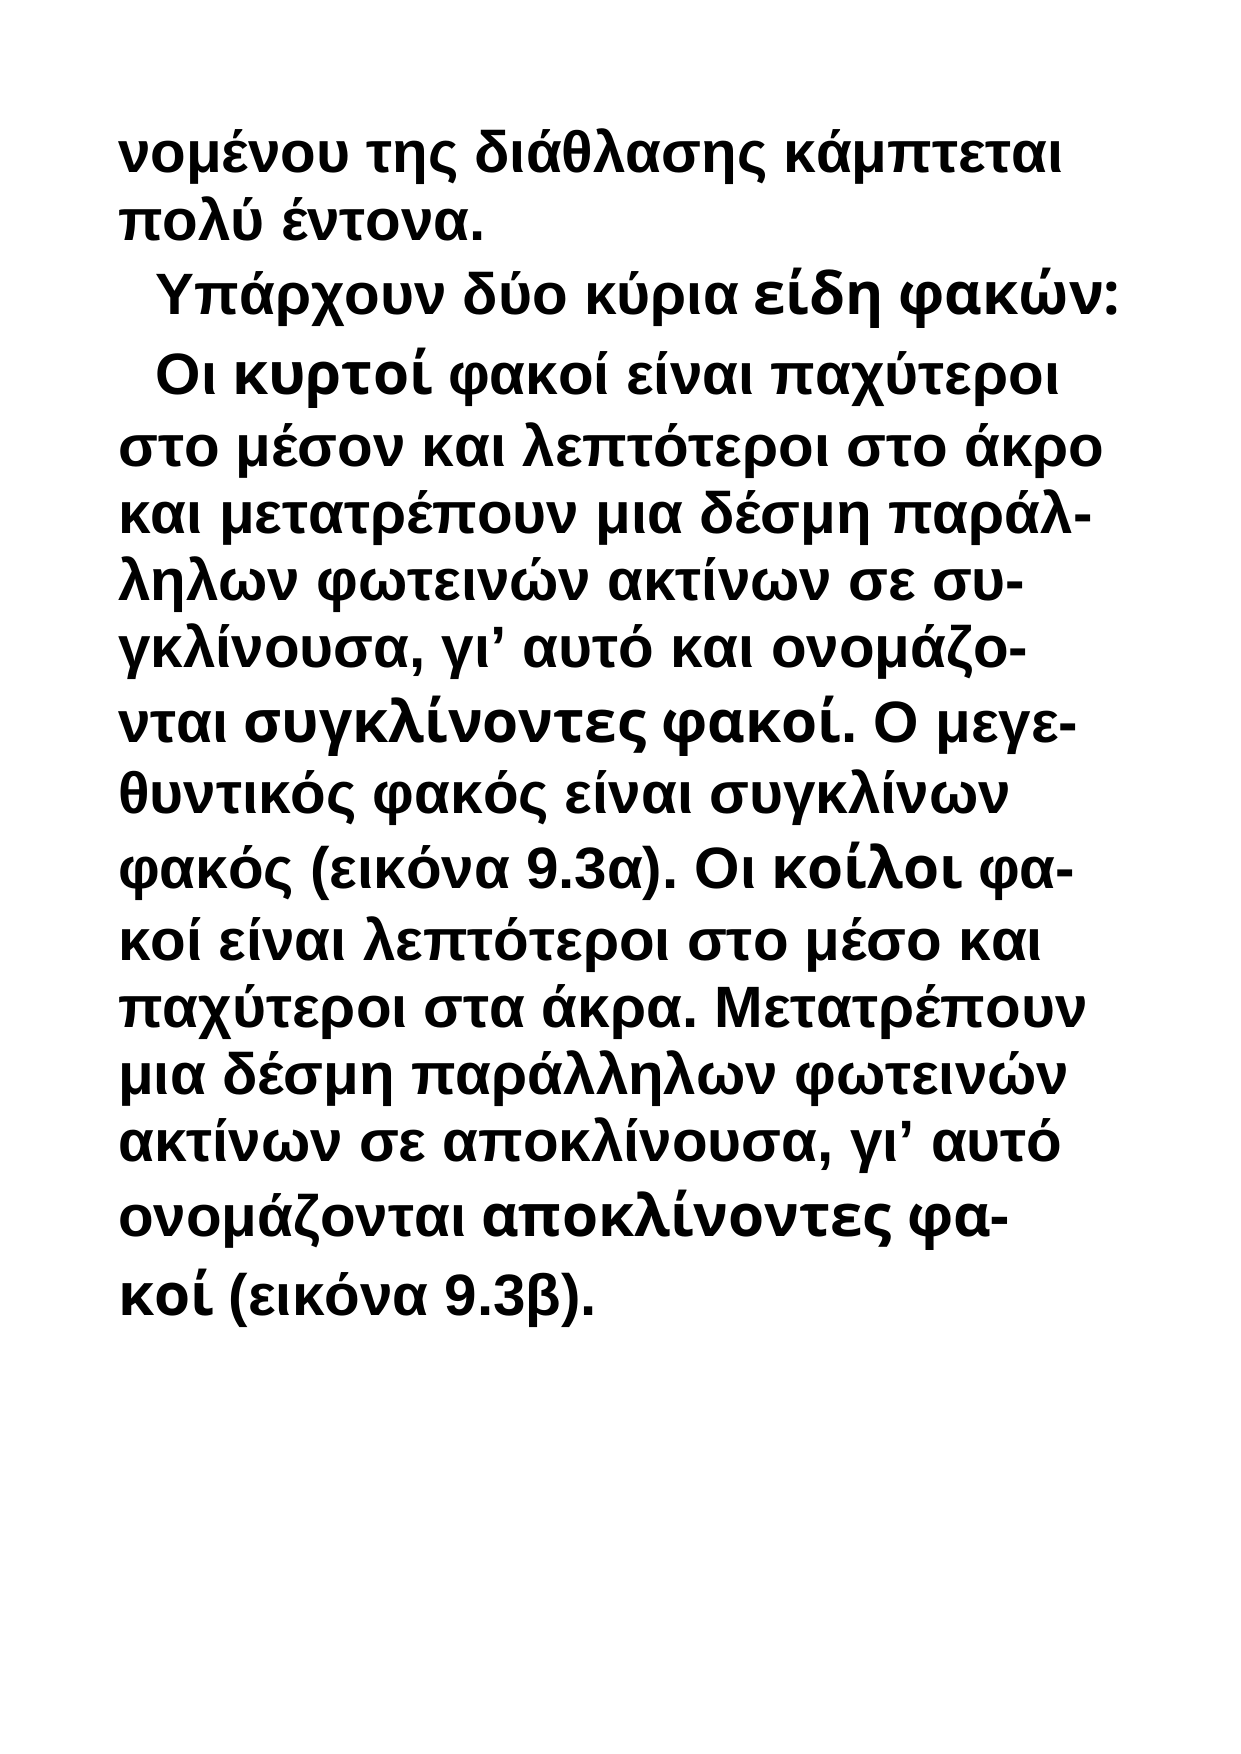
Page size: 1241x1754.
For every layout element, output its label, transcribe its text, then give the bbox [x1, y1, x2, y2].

text Οι κυρτοί φακοί είναι παχύτεροι στο μέσον και λεπτότεροι στο άκρο και μετατρέπουν μια δέσμη παράλ-ληλων φωτεινών ακτίνων σε συ-γκλίνουσα, γι’ αυτό και ονομάζο-νται συγκλίνοντες φακοί. Ο μεγε-θυντικός φακός είναι συγκλίνων φακός (εικόνα 9.3α). Οι κοίλοι φα-κοί είναι λεπτότεροι στο μέσο και παχύτεροι στα άκρα. Μετατρέπουν μια δέσμη παράλληλων φωτεινών ακτίνων σε αποκλίνουσα, γι’ αυτό ονομάζονται αποκλίνοντες φα-κοί (εικόνα 9.3β). [118, 332, 1122, 1333]
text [118, 118, 1122, 252]
text Yπάρχουν δύο κύρια είδη φακών: [118, 252, 1122, 332]
